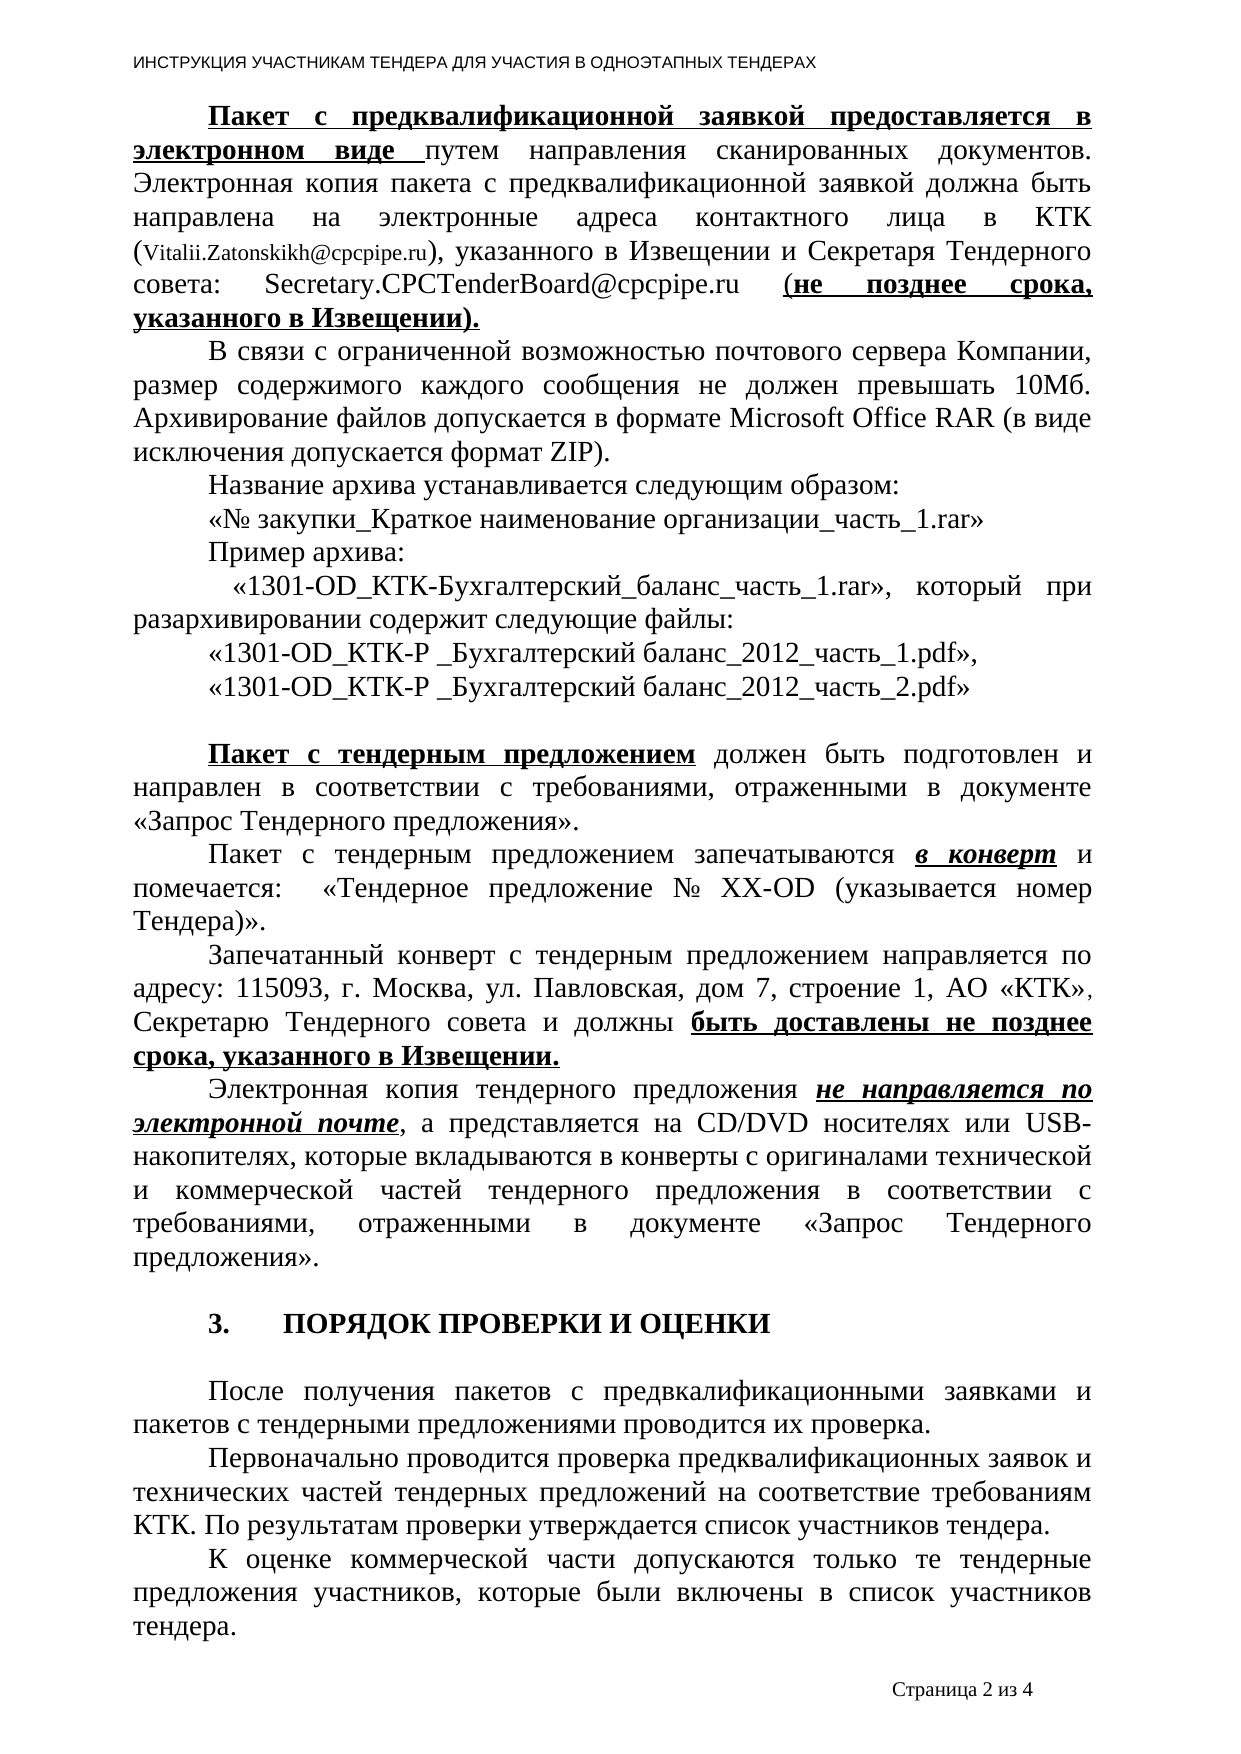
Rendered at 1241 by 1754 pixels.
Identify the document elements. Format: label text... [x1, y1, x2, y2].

text «№ закупки_Краткое наименование организации_часть_1.rar» [133, 501, 1092, 534]
text К оценке коммерческой части допускаются только те тендерные предложения участников, которые были включены в список участников тендера. [133, 1541, 1092, 1641]
text Пакет с тендерным предложением запечатываются в конверт и помечается: «Тендерное предложение № ХХ-OD (указывается номер Тендера)». [133, 836, 1092, 937]
text После получения пакетов с предвкалификационными заявками и пакетов с тендерными предложениями проводится их проверка. [133, 1373, 1092, 1440]
text В связи с ограниченной возможностью почтового сервера Компании, размер содержимого каждого сообщения не должен превышать 10Мб. Архивирование файлов допускается в формате Microsoft Office RAR (в виде исключения допускается формат ZIP). [133, 333, 1092, 467]
text «1301-OD_КТК-Р _Бухгалтерский баланс_2012_часть_1.pdf», [133, 635, 1092, 669]
text Запечатанный конверт с тендерным предложением направляется по адресу: 115093, г. Москва, ул. Павловская, дом 7, строение 1, АО «КТК», Секретарю Тендерного совета и должны быть доставлены не позднее срока, указанного в Извещении. [133, 937, 1092, 1071]
text 3. ПОРЯДОК ПРОВЕРКИ И ОЦЕНКИ [133, 1306, 1092, 1339]
text Пакет с предквалификационной заявкой предоставляется в электронном виде путем направления сканированных документов. Электронная копия пакета с предквалификационной заявкой должна быть направлена на электронные адреса контактного лица в КТК (Vitalii.Zatonskikh@cpcpipe.ru), указанного в Извещении и Секретаря Тендерного совета: Secretary.CPCTenderBoard@cpcpipe.ru (не позднее срока, указанного в Извещении). [133, 98, 1092, 333]
text Первоначально проводится проверка предквалификационных заявок и технических частей тендерных предложений на соответствие требованиям КТК. По результатам проверки утверждается список участников тендера. [133, 1440, 1092, 1541]
text «1301-OD_КТК-Бухгалтерский_баланс_часть_1.rar», который при разархивировании содержит следующие файлы: [133, 568, 1092, 635]
text Пример архива: [133, 534, 1092, 568]
text Название архива устанавливается следующим образом: [133, 467, 1092, 501]
text «1301-OD_КТК-Р _Бухгалтерский баланс_2012_часть_2.pdf» [133, 669, 1092, 702]
text Пакет с тендерным предложением должен быть подготовлен и направлен в соответствии с требованиями, отраженными в документе «Запрос Тендерного предложения». [133, 736, 1092, 836]
text Электронная копия тендерного предложения не направляется по электронной почте, а представляется на CD/DVD носителях или USB-накопителях, которые вкладываются в конверты с оригиналами технической и коммерческой частей тендерного предложения в соответствии с требованиями, отраженными в документе «Запрос Тендерного предложения». [133, 1071, 1092, 1272]
